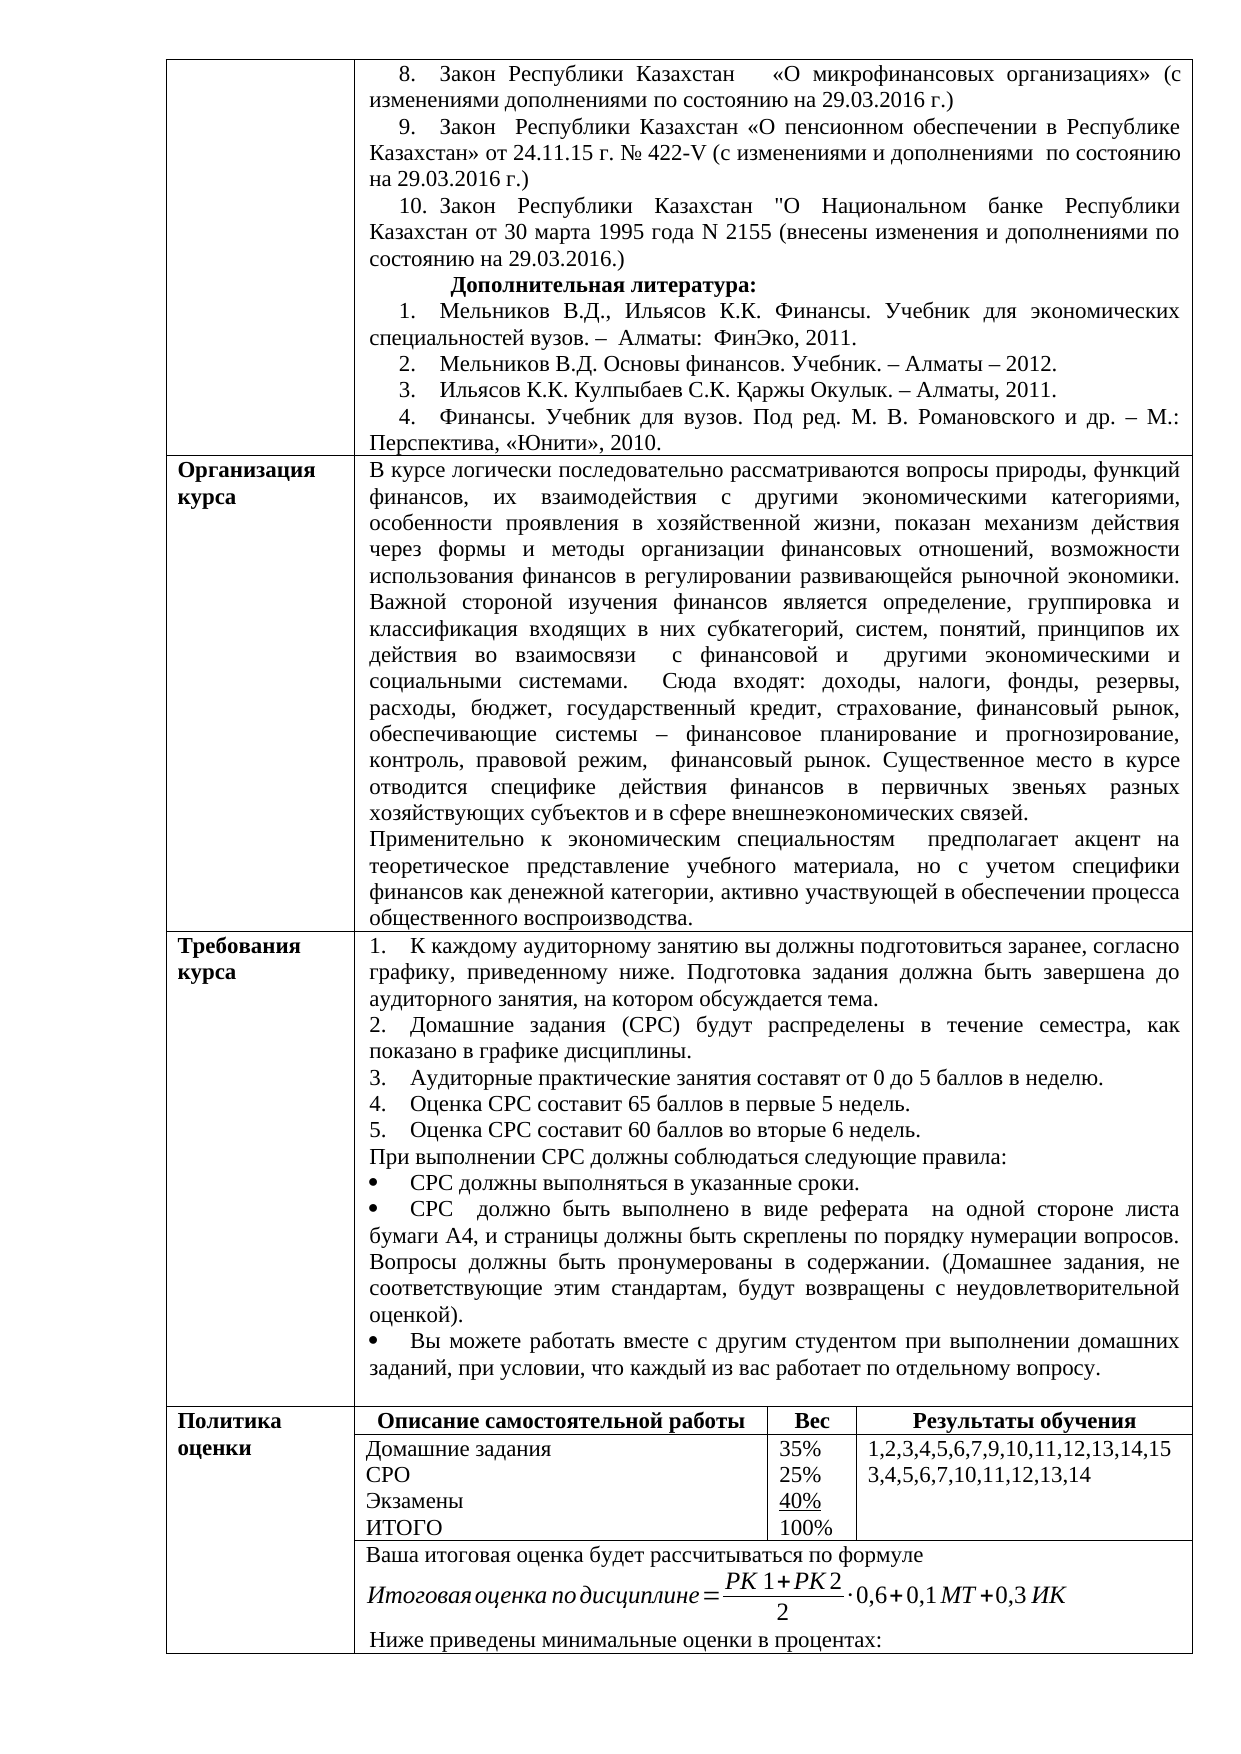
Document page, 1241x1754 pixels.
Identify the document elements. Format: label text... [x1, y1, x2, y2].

table_cell К каждому аудиторному занятию вы должны подготовиться заранее, согласно графику, приведенному ниже. Подготовка задания должна быть завершена до аудиторного занятия, на котором обсуждается тема. Домашние задания (СРС) будут распределены в течение семестра, как показано в графике дисциплины. Аудиторные практические занятия составят от 0 до 5 баллов в неделю. Оценка СРС составит 65 баллов в первые 5 недель. Оценка СРС составит 60 баллов во вторые 6 недель. При выполнении СРС должны соблюдаться следующие правила: СРС должны выполняться в указанные сроки. СРС должно быть выполнено в виде реферата на одной стороне листа бумаги А4, и страницы должны быть скреплены по порядку нумерации вопросов. Вопросы должны быть пронумерованы в содержании. (Домашнее задания, не соответствующие этим стандартам, будут возвращены с неудовлетворительной оценкой). Вы можете работать вместе с другим студентом при выполнении домашних заданий, при условии, что каждый из вас работает по отдельному вопросу. [355, 932, 1192, 1406]
table_cell Описание самостоятельной работы [355, 1407, 767, 1434]
table_cell Вес [768, 1407, 856, 1434]
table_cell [167, 60, 354, 455]
table_cell Результаты обучения [857, 1407, 1192, 1434]
table_cell Требования курса [167, 932, 354, 1406]
table_cell Политика оценки [167, 1407, 354, 1653]
table_cell 1,2,3,4,5,6,7,9,10,11,12,13,14,15 3,4,5,6,7,10,11,12,13,14 [857, 1435, 1192, 1540]
table_cell Организация курса [167, 456, 354, 931]
table_cell 35% 25% 40% 100% [768, 1435, 856, 1540]
table_cell Домашние задания СРО Экзамены ИТОГО [355, 1435, 767, 1540]
table_cell В курсе логически последовательно рассматриваются вопросы природы, функций финансов, их взаимодействия с другими экономическими категориями, особенности проявления в хозяйственной жизни, показан механизм действия через формы и методы организации финансовых отношений, возможности использования финансов в регулировании развивающейся рыночной экономики. Важной стороной изучения финансов является определение, группировка и классификация входящих в них субкатегорий, систем, понятий, принципов их действия во взаимосвязи с финансовой и другими экономическими и социальными системами. Сюда входят: доходы, налоги, фонды, резервы, расходы, бюджет, государственный кредит, страхование, финансовый рынок, обеспечивающие системы – финансовое планирование и прогнозирование, контроль, правовой режим, финансовый рынок. Существенное место в курсе отводится специфике действия финансов в первичных звеньях разных хозяйствующих субъектов и в сфере внешнеэкономических связей. Применительно к экономическим специальностям предполагает акцент на теоретическое представление учебного материала, но с учетом специфики финансов как денежной категории, активно участвующей в обеспечении процесса общественного воспроизводства. [355, 456, 1192, 931]
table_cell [355, 60, 1192, 455]
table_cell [355, 1541, 1192, 1653]
